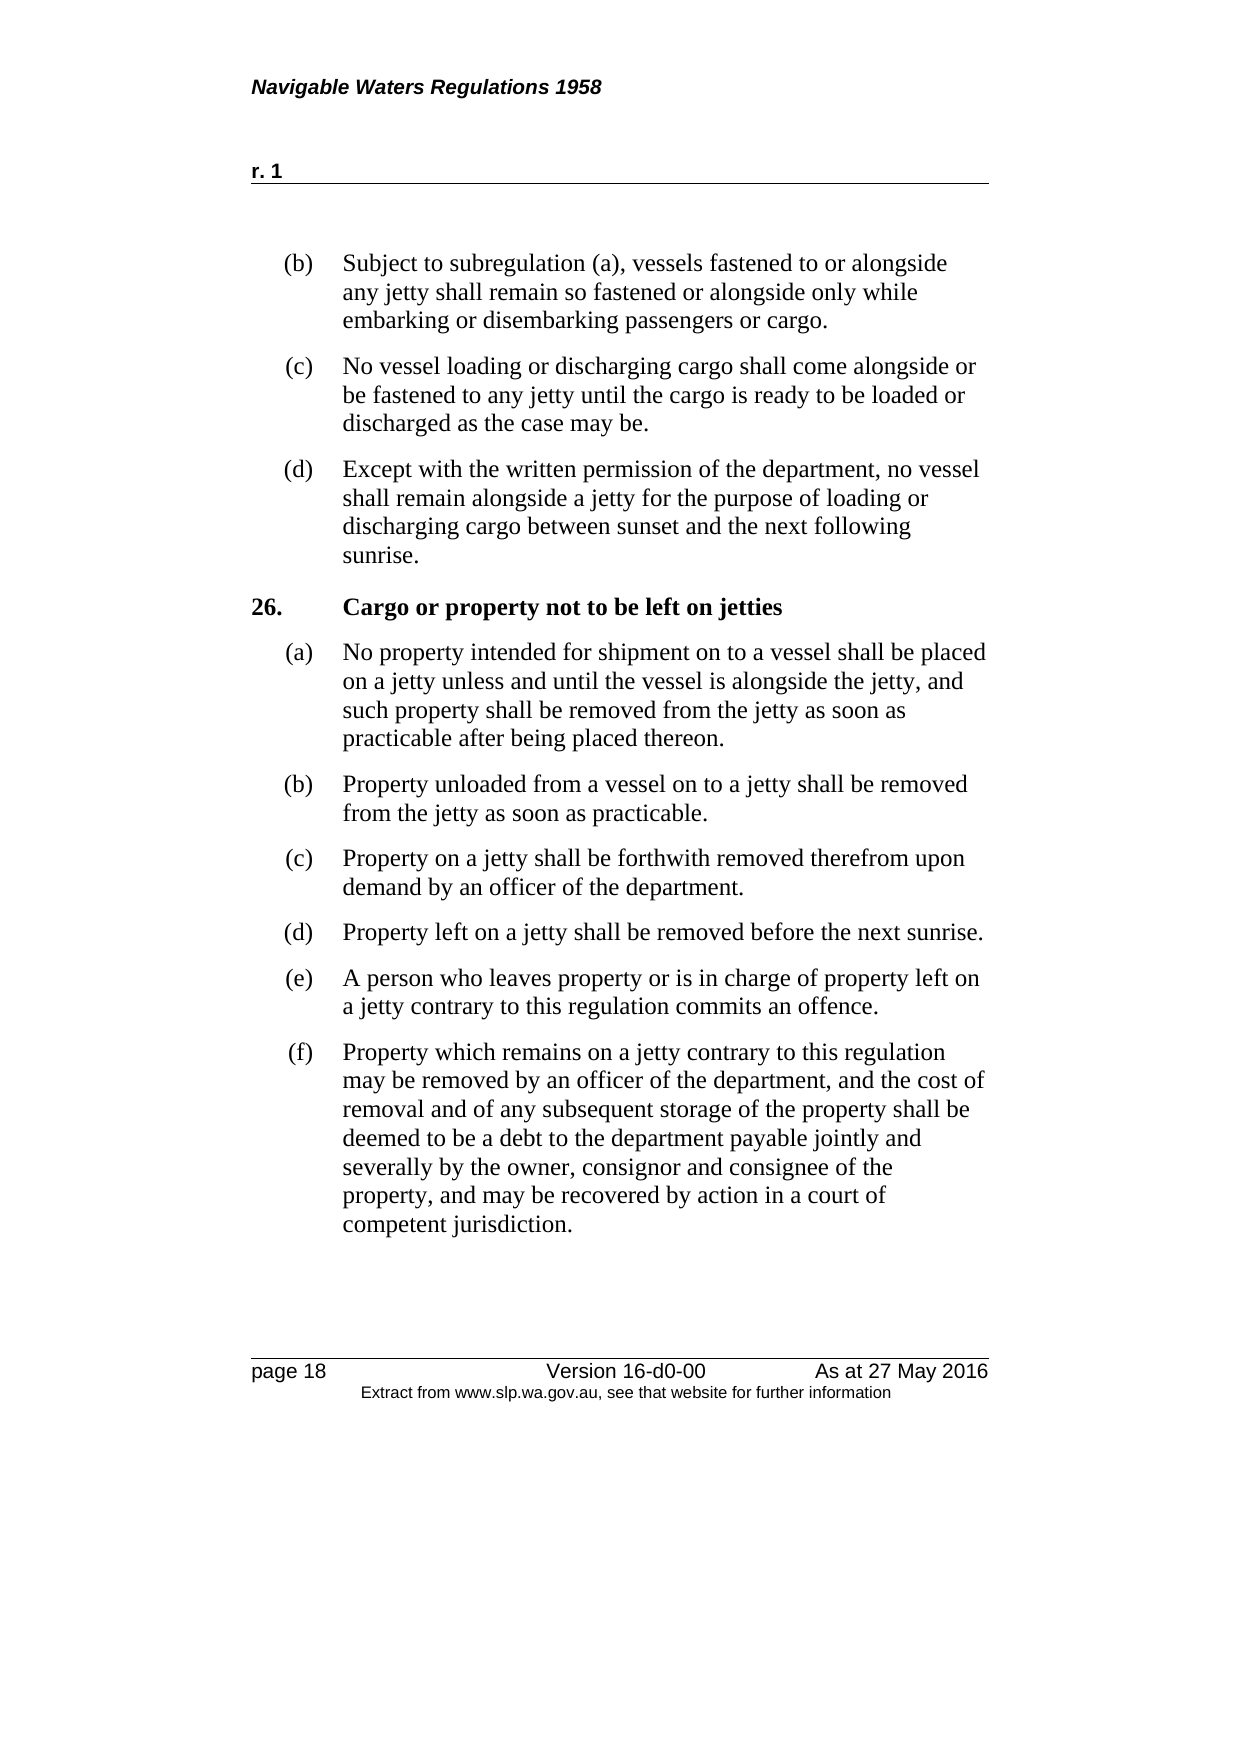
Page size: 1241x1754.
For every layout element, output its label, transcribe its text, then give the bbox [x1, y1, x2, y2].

text (a) No property intended for shipment on to a vessel shall be placed on a jetty unless and until the vessel is alongside the jetty, and such property shall be removed from the jetty as soon as practicable after being placed thereon. [251, 637, 989, 752]
text (b) Property unloaded from a vessel on to a jetty shall be removed from the jetty as soon as practicable. [251, 769, 989, 826]
text (e) A person who leaves property or is in charge of property left on a jetty contrary to this regulation commits an offence. [251, 963, 989, 1020]
text (c) No vessel loading or discharging cargo shall come alongside or be fastened to any jetty until the cargo is ready to be loaded or discharged as the case may be. [251, 351, 989, 437]
text (c) Property on a jetty shall be forthwith removed therefrom upon demand by an officer of the department. [251, 843, 989, 901]
subtitle 26. Cargo or property not to be left on jetties [251, 592, 989, 621]
text (d) Property left on a jetty shall be removed before the next sunrise. [251, 917, 989, 946]
text (d) Except with the written permission of the department, no vessel shall remain alongside a jetty for the purpose of loading or discharging cargo between sunset and the next following sunrise. [251, 454, 989, 569]
text (b) Subject to subregulation (a), vessels fastened to or alongside any jetty shall remain so fastened or alongside only while embarking or disembarking passengers or cargo. [251, 248, 989, 334]
text (f) Property which remains on a jetty contrary to this regulation may be removed by an officer of the department, and the cost of removal and of any subsequent storage of the property shall be deemed to be a debt to the department payable jointly and severally by the owner, consignor and consignee of the property, and may be recovered by action in a court of competent jurisdiction. [251, 1037, 989, 1238]
